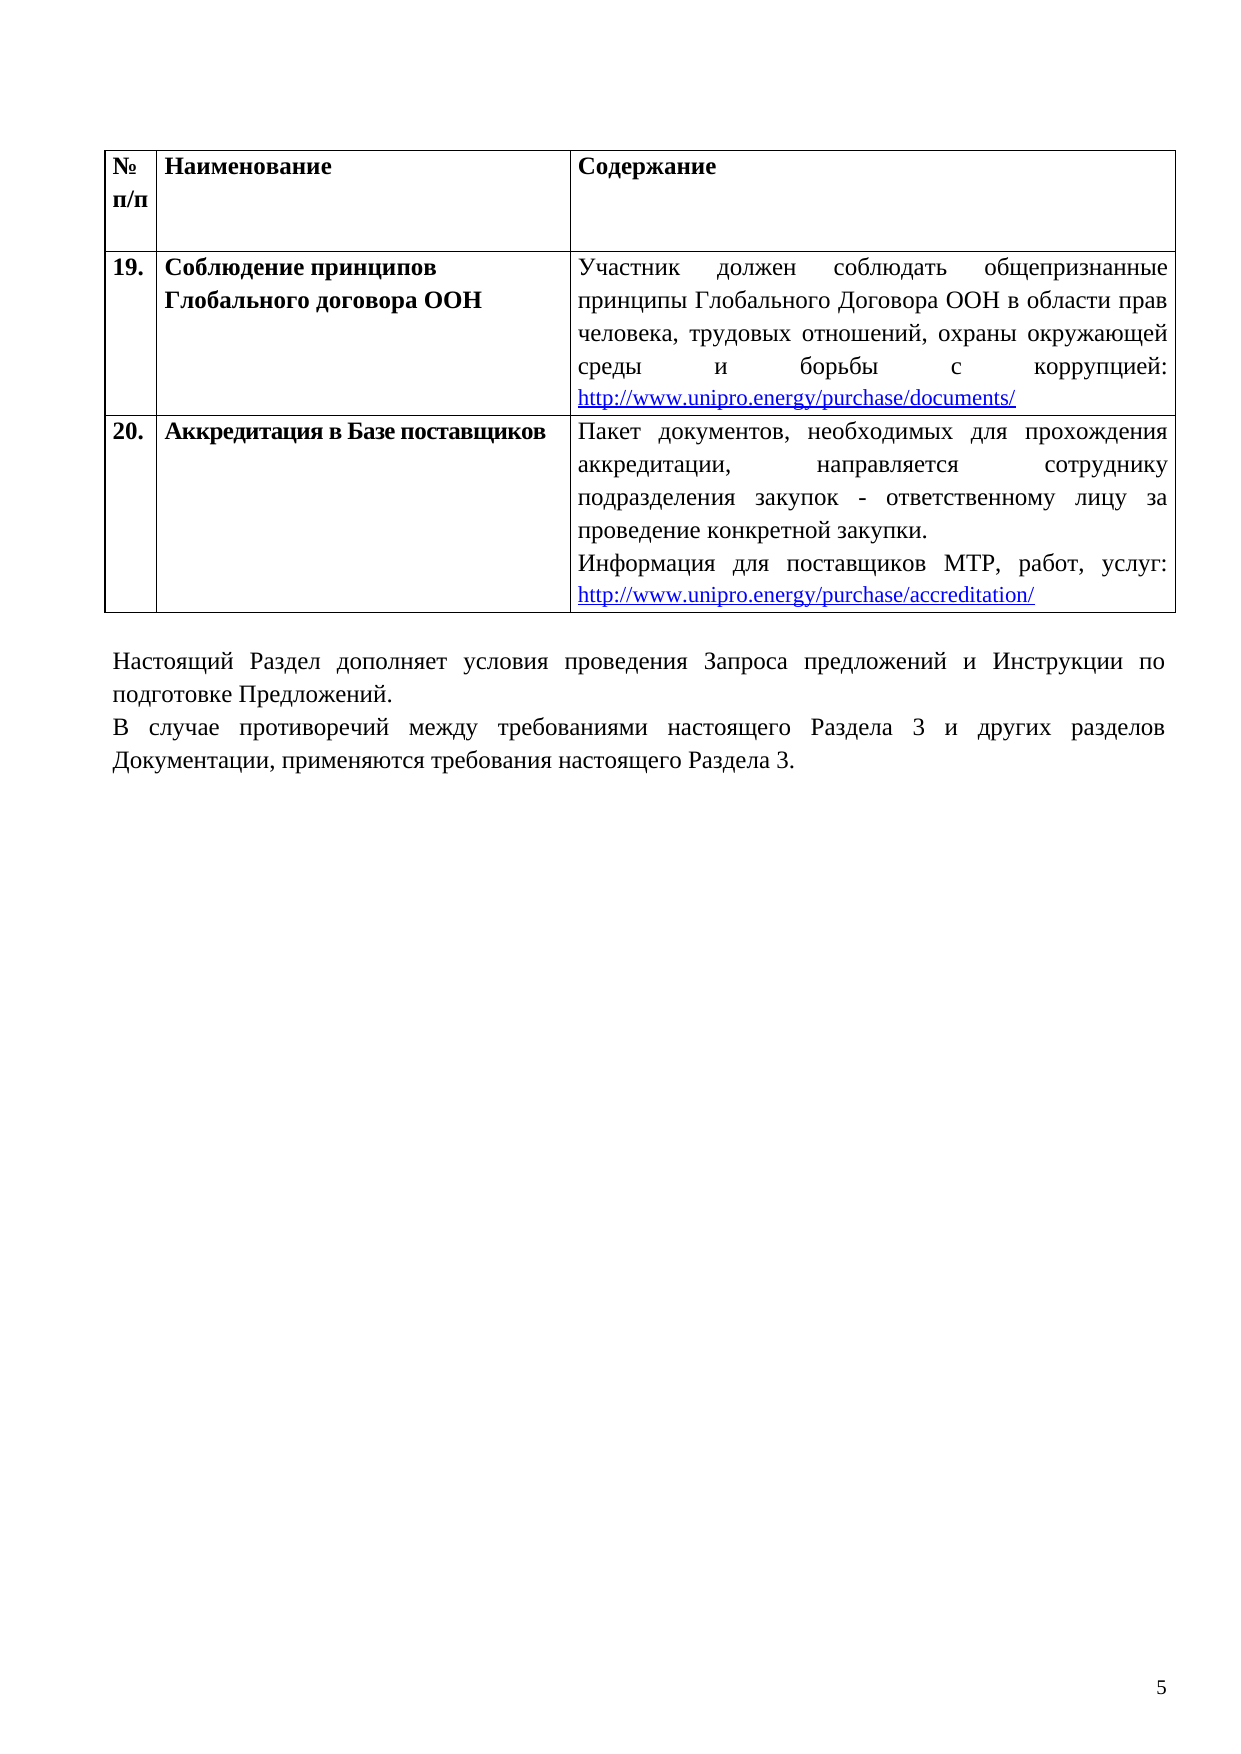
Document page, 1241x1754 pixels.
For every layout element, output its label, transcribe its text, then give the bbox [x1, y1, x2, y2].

list Настоящий Раздел дополняет условия проведения Запроса предложений и Инструкции по подготовке Предложений. [112, 646, 1167, 708]
table_header Содержание [571, 151, 1175, 251]
table_header № п/п п [106, 151, 156, 251]
table_cell Соблюдение принципов Глобального договора ООН [157, 252, 570, 415]
table_cell 20. [106, 416, 156, 612]
list В случае противоречий между требованиями настоящего Раздела 3 и других разделов Документации, применяются требования настоящего Раздела 3. [112, 712, 1167, 774]
table_cell Аккредитация в Базе поставщиков [157, 416, 570, 612]
table_header Наименование [157, 151, 570, 251]
table_cell Пакет документов, необходимых для прохождения аккредитации, направляется сотруднику подразделения закупок - ответственному лицу за проведение конкретной закупки. Информация для поставщиков МТР, работ, услуг: http://www.unipro.energy/purchase/accreditation/ [571, 416, 1175, 612]
table_cell 19. [106, 252, 156, 415]
table_cell Участник должен соблюдать общепризнанные принципы Глобального Договора ООН в области прав человека, трудовых отношений, охраны окружающей среды и борьбы с коррупцией: http://www.unipro.energy/purchase/documents/ [571, 252, 1175, 415]
